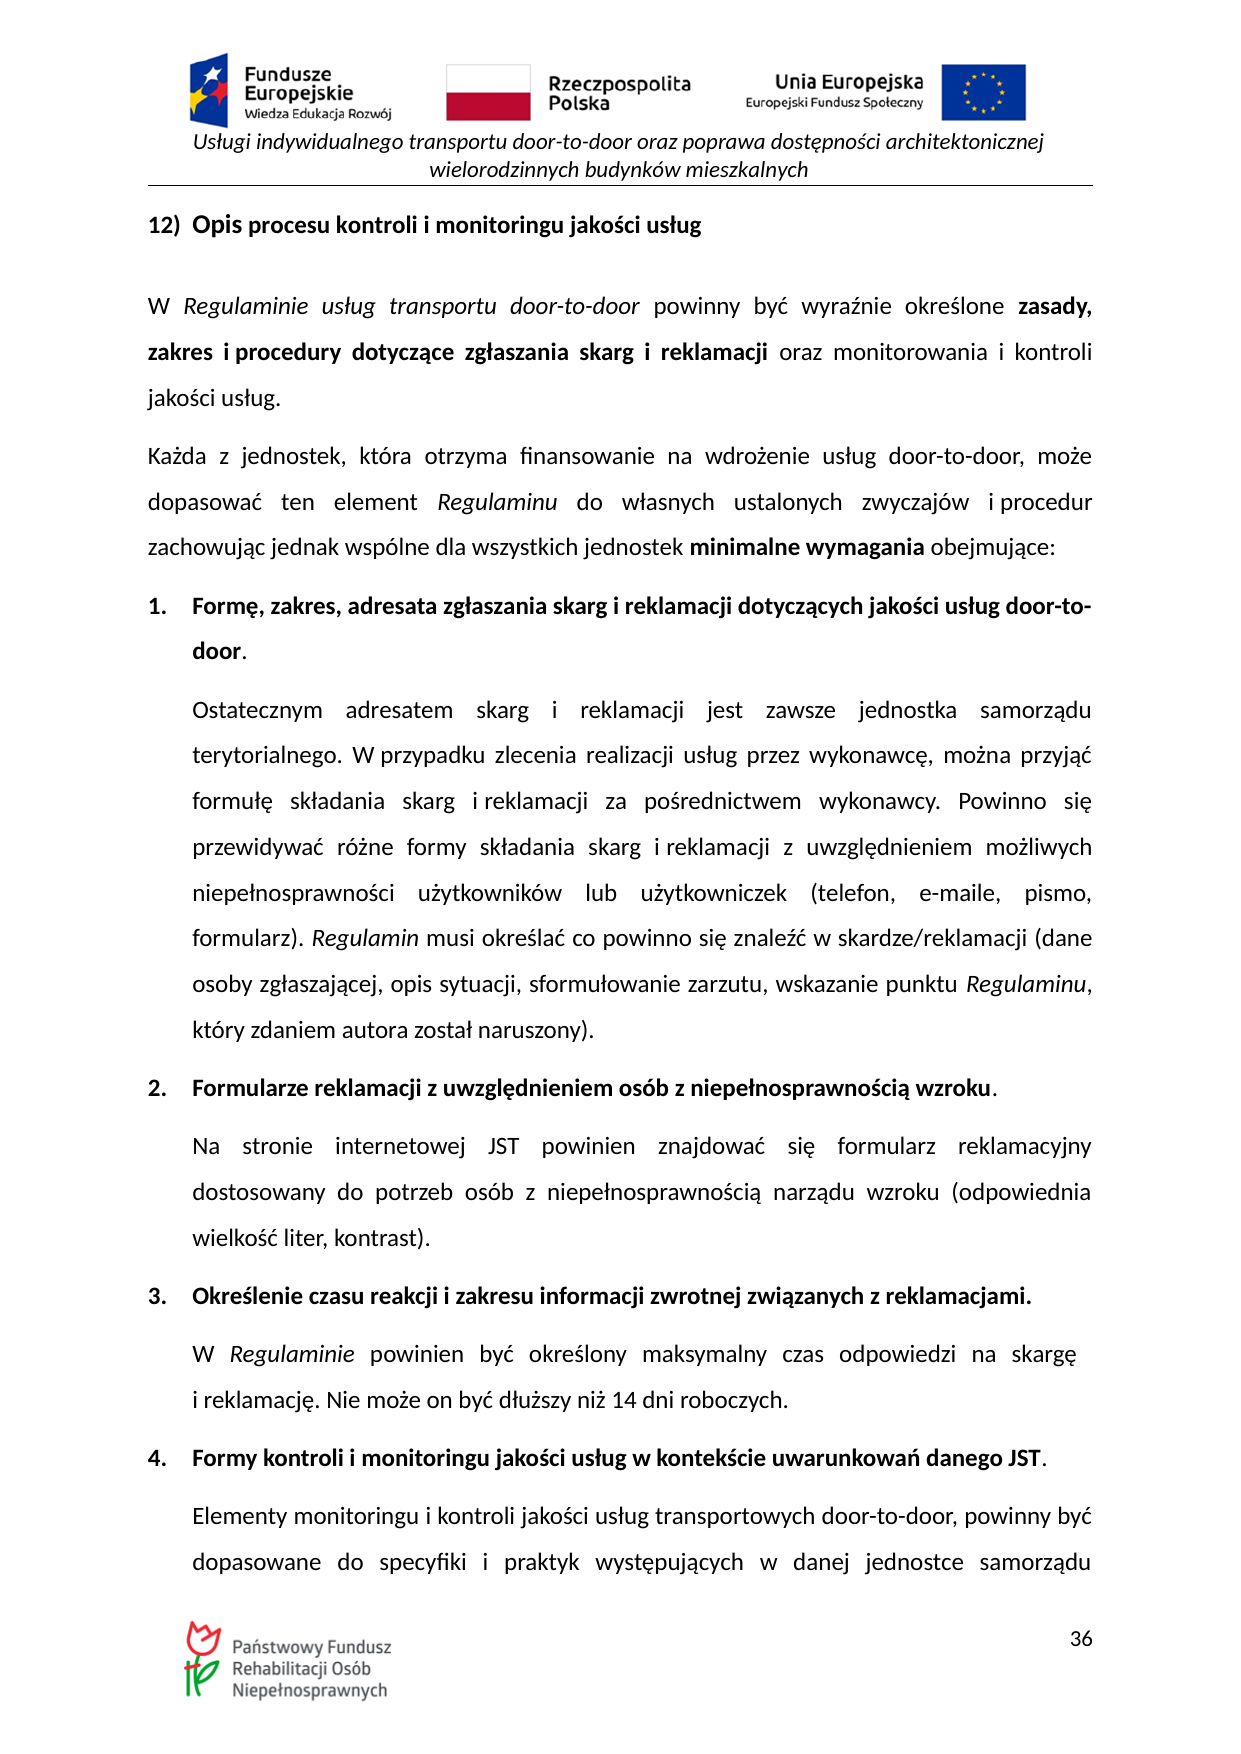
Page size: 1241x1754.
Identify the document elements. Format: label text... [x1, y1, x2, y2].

picture [728, 139, 734, 146]
picture [471, 139, 477, 146]
picture [539, 139, 545, 146]
picture [659, 139, 665, 146]
text Na stronie internetowej JST powinien znajdować się formularz reklamacyjny dostosowany do potrzeb osób z niepełnosprawnością narządu wzroku (odpowiednia wielkość liter, kontrast). [192, 1130, 1093, 1252]
list Formę, zakres, adresata zgłaszania skarg i reklamacji dotyczących jakości usług door-to-door. [148, 590, 1093, 666]
list Formy kontroli i monitoringu jakości usług w kontekście uwarunkowań danego JST. [148, 1442, 1093, 1473]
picture [515, 139, 521, 146]
picture [888, 139, 894, 146]
picture [319, 139, 325, 146]
picture [591, 139, 597, 146]
picture [427, 139, 433, 146]
picture [773, 139, 779, 146]
picture [343, 139, 349, 146]
list Określenie czasu reakcji i zakresu informacji zwrotnej związanych z reklamacjami. [148, 1280, 1093, 1311]
picture [848, 139, 854, 146]
picture [640, 139, 646, 146]
text Każda z jednostek, która otrzyma finansowanie na wdrożenie usług door-to-door, może dopasować ten element Regulaminu do własnych ustalonych zwyczajów i procedur zachowując jednak wspólne dla wszystkich jednostek minimalne wymagania obejmujące: [148, 440, 1093, 562]
picture [756, 139, 762, 146]
picture [971, 139, 977, 146]
picture [603, 139, 609, 146]
picture [147, 1587, 428, 1736]
text W Regulaminie usług transportu door-to-door powinny być wyraźnie określone zasady, zakres i procedury dotyczące zgłaszania skarg i reklamacji oraz monitorowania i kontroli jakości usług. [148, 290, 1093, 412]
text Ostatecznym adresatem skarg i reklamacji jest zawsze jednostka samorządu terytorialnego. W przypadku zlecenia realizacji usług przez wykonawcę, można przyjąć formułę składania skarg i reklamacji za pośrednictwem wykonawcy. Powinno się przewidywać różne formy składania skarg i reklamacji z uwzględnieniem możliwych niepełnosprawności użytkowników lub użytkowniczek (telefon, e-maile, pismo, formularz). Regulamin musi określać co powinno się znaleźć w skardze/reklamacji (dane osoby zgłaszającej, opis sytuacji, sformułowanie zarzutu, wskazanie punktu Regulaminu, który zdaniem autora został naruszony). [192, 694, 1093, 1044]
text W Regulaminie powinien być określony maksymalny czas odpowiedzi na skargę i reklamację. Nie może on być dłuższy niż 14 dni roboczych. [192, 1338, 1093, 1414]
picture [171, 34, 1044, 146]
picture [697, 139, 703, 146]
picture [615, 139, 621, 146]
picture [394, 139, 400, 146]
picture [527, 139, 533, 146]
picture [276, 139, 282, 146]
picture [573, 139, 579, 146]
picture [785, 139, 791, 146]
list Formularze reklamacji z uwzględnieniem osób z niepełnosprawnością wzroku. [148, 1072, 1093, 1103]
list Opis procesu kontroli i monitoringu jakości usług [148, 207, 1093, 240]
